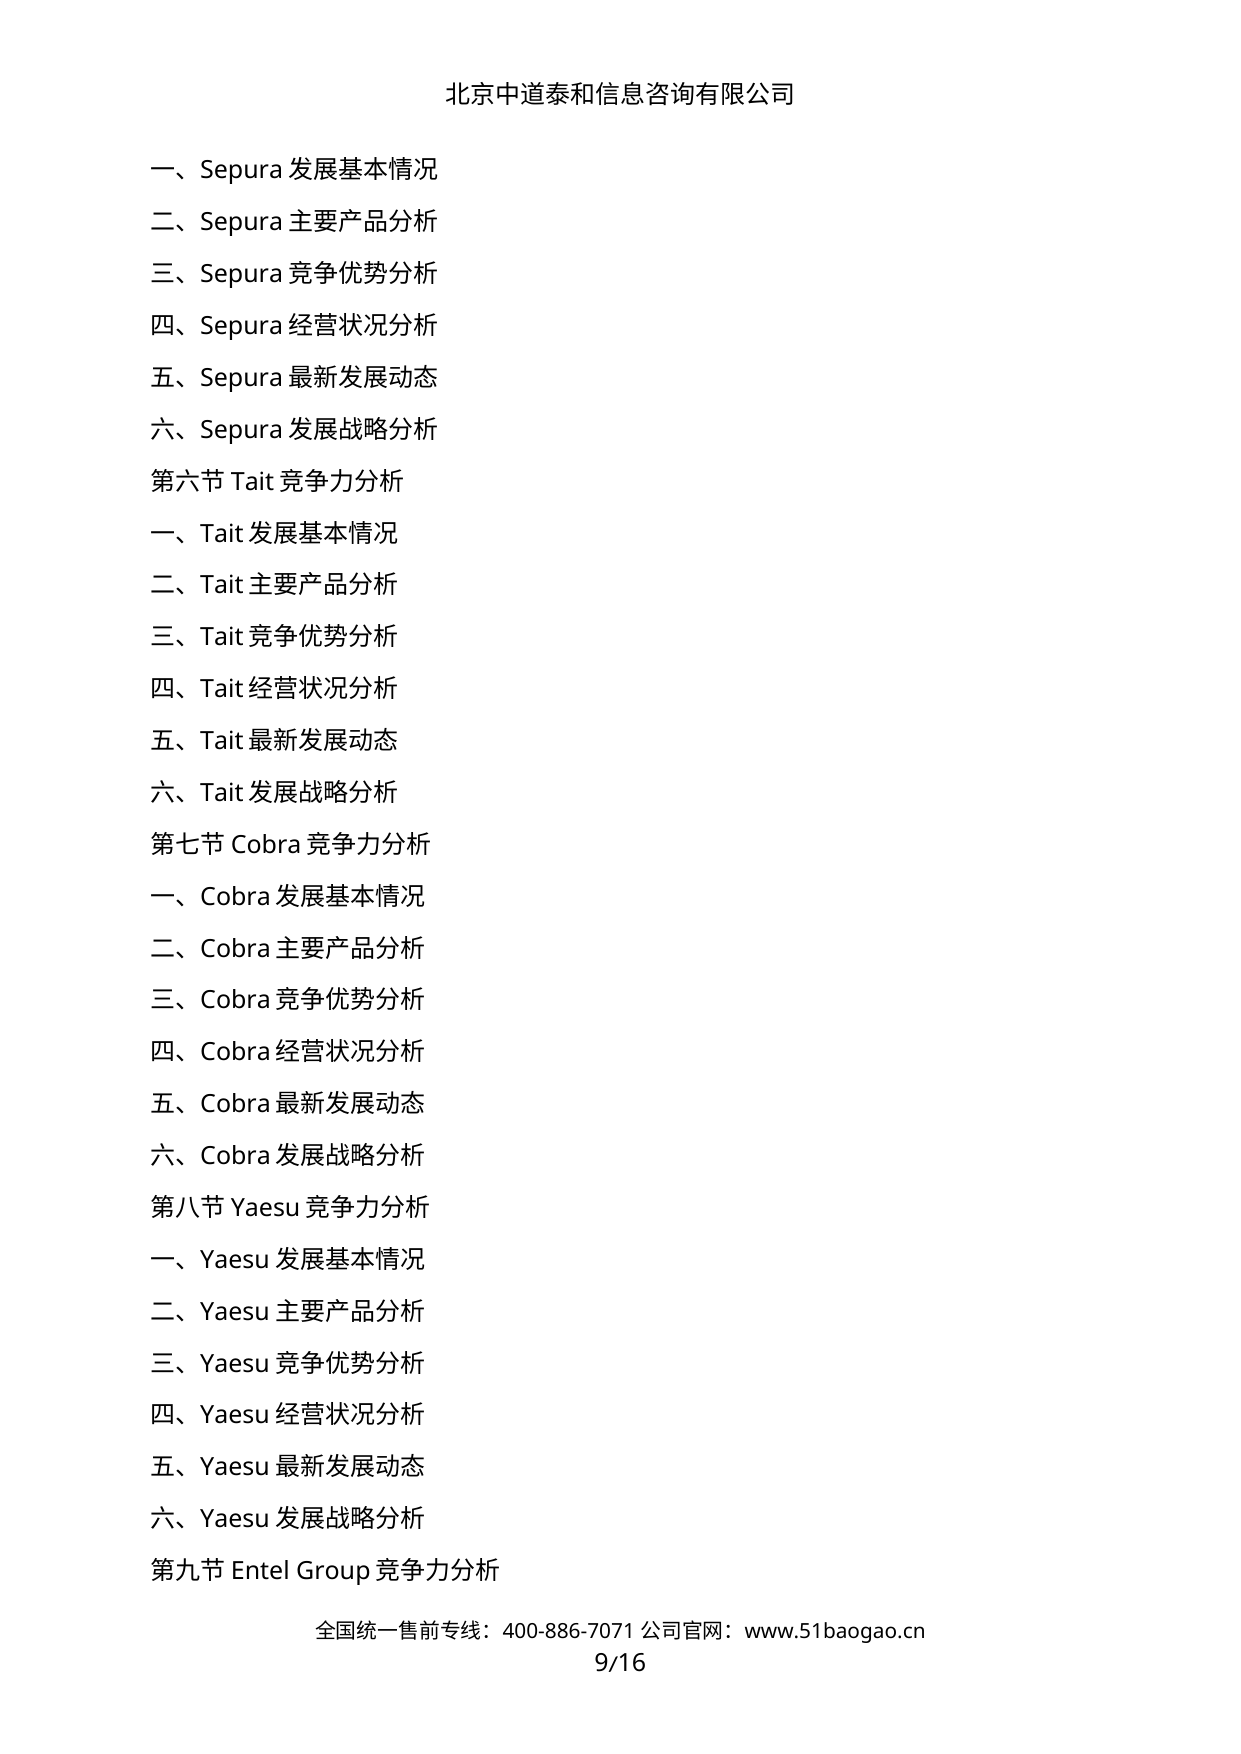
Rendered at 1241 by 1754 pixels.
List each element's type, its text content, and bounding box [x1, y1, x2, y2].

text 一、Sepura发展基本情况 [150, 150, 1090, 186]
text 四、Tait经营状况分析 [150, 669, 1090, 705]
text 五、Cobra最新发展动态 [150, 1084, 1090, 1120]
text 六、Cobra发展战略分析 [150, 1136, 1090, 1172]
text 三、Sepura竞争优势分析 [150, 254, 1090, 290]
text 四、Cobra经营状况分析 [150, 1032, 1090, 1068]
text 第八节 Yaesu竞争力分析 [150, 1187, 1090, 1224]
text 四、Sepura经营状况分析 [150, 306, 1090, 342]
text 二、Sepura主要产品分析 [150, 202, 1090, 238]
text 四、Yaesu经营状况分析 [150, 1395, 1090, 1431]
text 二、Tait主要产品分析 [150, 565, 1090, 601]
text 第六节 Tait竞争力分析 [150, 461, 1090, 497]
text 一、Tait发展基本情况 [150, 513, 1090, 549]
text 六、Sepura发展战略分析 [150, 409, 1090, 446]
text 五、Yaesu最新发展动态 [150, 1447, 1090, 1483]
text 五、Tait最新发展动态 [150, 721, 1090, 757]
text 第七节 Cobra竞争力分析 [150, 824, 1090, 861]
text 三、Yaesu竞争优势分析 [150, 1343, 1090, 1379]
text 二、Cobra主要产品分析 [150, 928, 1090, 964]
text 三、Cobra竞争优势分析 [150, 980, 1090, 1016]
text 二、Yaesu主要产品分析 [150, 1291, 1090, 1327]
text 第九节 Entel Group竞争力分析 [150, 1551, 1090, 1587]
text 三、Tait竞争优势分析 [150, 617, 1090, 653]
text 一、Cobra发展基本情况 [150, 876, 1090, 912]
text 六、Yaesu发展战略分析 [150, 1499, 1090, 1535]
text 六、Tait发展战略分析 [150, 772, 1090, 809]
text 五、Sepura最新发展动态 [150, 357, 1090, 394]
text 一、Yaesu发展基本情况 [150, 1239, 1090, 1276]
